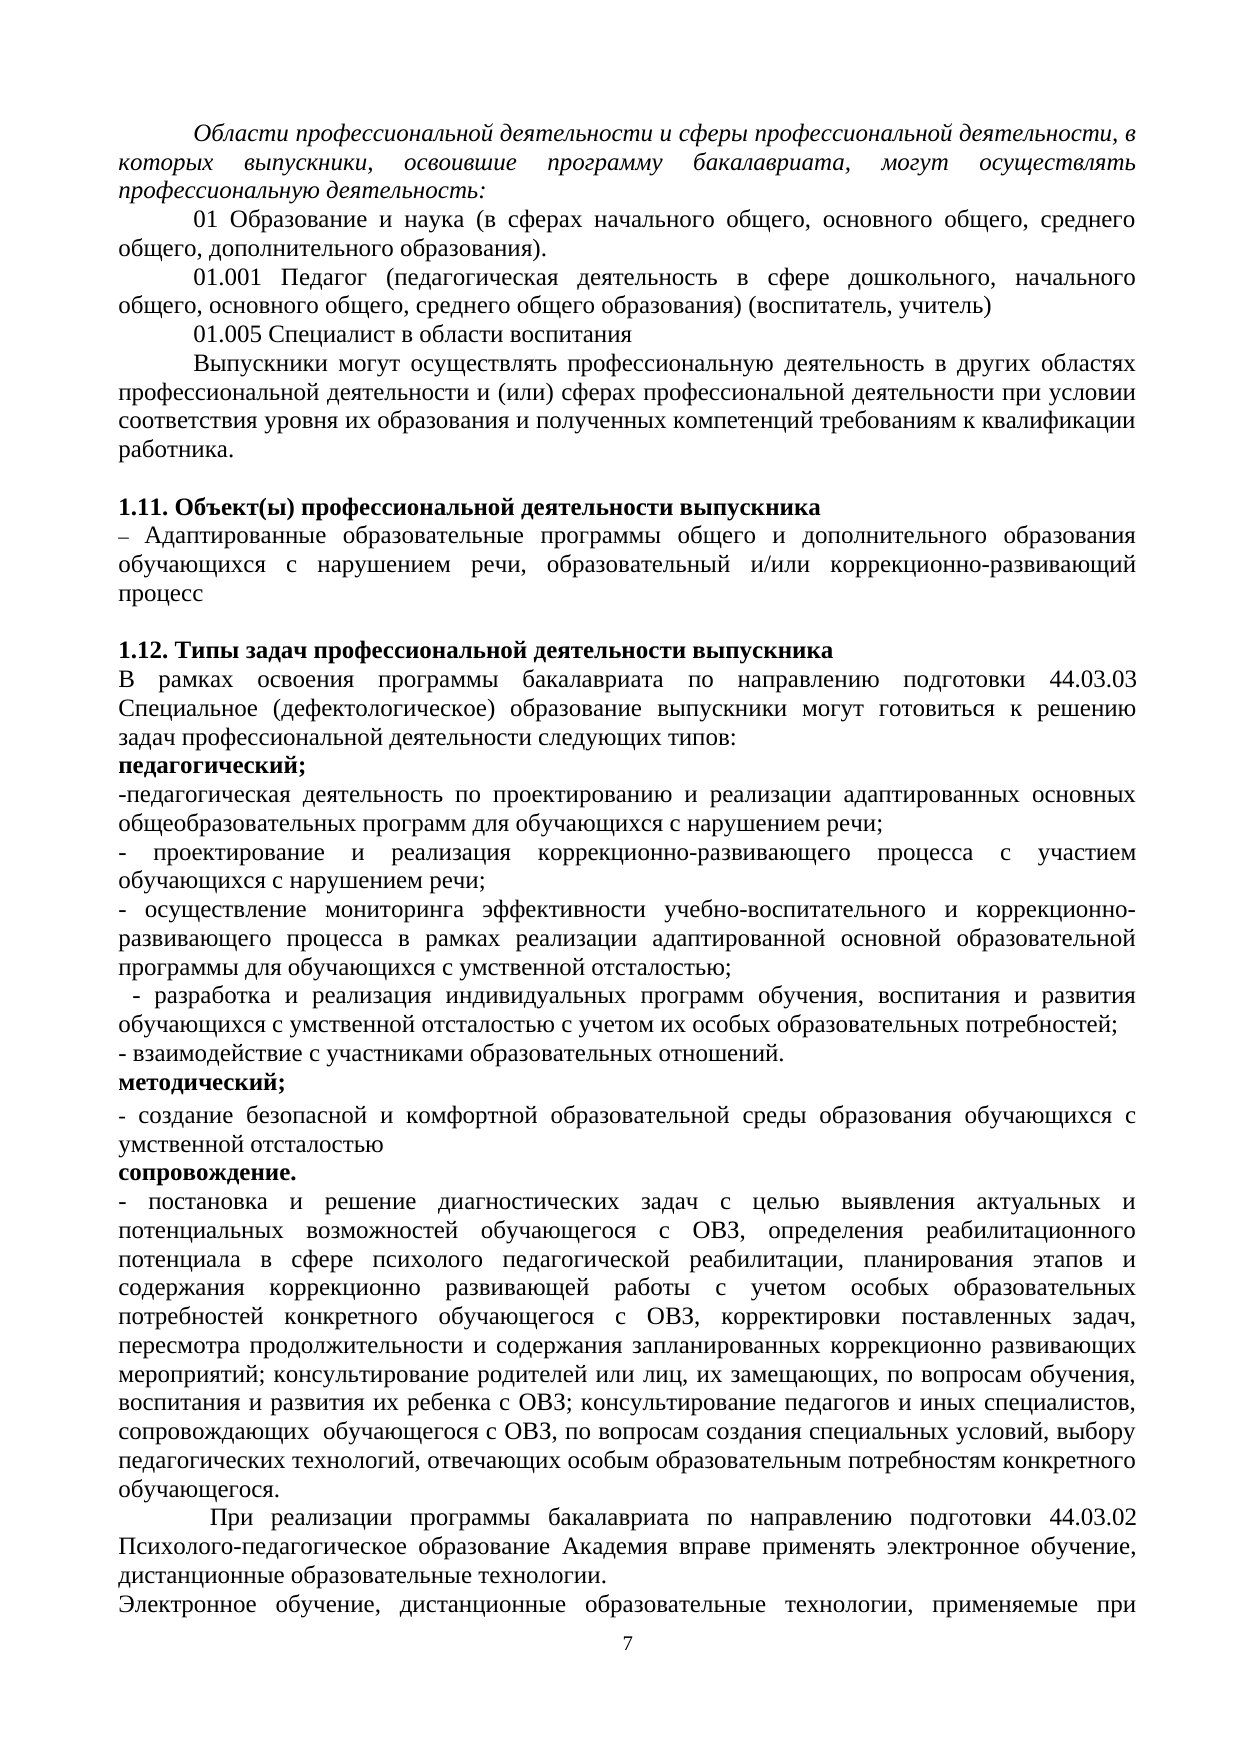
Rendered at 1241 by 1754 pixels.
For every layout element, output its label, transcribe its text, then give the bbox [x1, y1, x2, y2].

text - осуществление мониторинга эффективности учебно-воспитательного и коррекционно-развивающего процесса в рамках реализации адаптированной основной образовательной программы для обучающихся с умственной отсталостью; [118, 894, 1137, 981]
text - проектирование и реализация коррекционно-развивающего процесса с участием обучающихся с нарушением речи; [118, 837, 1137, 894]
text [118, 1589, 1137, 1617]
text сопровождение. [118, 1157, 1137, 1186]
text - разработка и реализация индивидуальных программ обучения, воспитания и развития обучающихся с умственной отсталостью с учетом их особых образовательных потребностей; [118, 981, 1137, 1038]
text 1.11. Объект(ы) профессиональной деятельности выпускника [118, 492, 1137, 521]
text – Адаптированные образовательные программы общего и дополнительного образования обучающихся с нарушением речи, образовательный и/или коррекционно-развивающий процесс [118, 521, 1137, 607]
text 1.12. Типы задач профессиональной деятельности выпускника [118, 636, 1137, 664]
text 01.001 Педагог (педагогическая деятельность в сфере дошкольного, начального общего, основного общего, среднего общего образования) (воспитатель, учитель) [118, 262, 1137, 319]
text 01 Образование и наука (в сферах начального общего, основного общего, среднего общего, дополнительного образования). [118, 204, 1137, 262]
text - взаимодействие с участниками образовательных отношений. [118, 1038, 1137, 1067]
text Выпускники могут осуществлять профессиональную деятельность в других областях профессиональной деятельности и (или) сферах профессиональной деятельности при условии соответствия уровня их образования и полученных компетенций требованиям к квалификации работника. [118, 348, 1137, 463]
text -педагогическая деятельность по проектированию и реализации адаптированных основных общеобразовательных программ для обучающихся с нарушением речи; [118, 779, 1137, 837]
text - создание безопасной и комфортной образовательной среды образования обучающихся с умственной отсталостью [118, 1100, 1137, 1157]
text 01.005 Специалист в области воспитания [118, 319, 1137, 348]
text В рамках освоения программы бакалавриата по направлению подготовки 44.03.03 Специальное (дефектологическое) образование выпускники могут готовиться к решению задач профессиональной деятельности следующих типов: [118, 664, 1137, 751]
text - постановка и решение диагностических задач с целью выявления актуальных и потенциальных возможностей обучающегося с ОВЗ, определения реабилитационного потенциала в сфере психолого педагогической реабилитации, планирования этапов и содержания коррекционно развивающей работы с учетом особых образовательных потребностей конкретного обучающегося с ОВЗ, корректировки поставленных задач, пересмотра продолжительности и содержания запланированных коррекционно развивающих мероприятий; консультирование родителей или лиц, их замещающих, по вопросам обучения, воспитания и развития их ребенка с ОВЗ; консультирование педагогов и иных специалистов, сопровождающих обучающегося с ОВЗ, по вопросам создания специальных условий, выбору педагогических технологий, отвечающих особым образовательным потребностям конкретного обучающегося. [118, 1186, 1137, 1502]
text При реализации программы бакалавриата по направлению подготовки 44.03.02 Психолого-педагогическое образование Академия вправе применять электронное обучение, дистанционные образовательные технологии. [118, 1502, 1137, 1589]
text Области профессиональной деятельности и сферы профессиональной деятельности, в которых выпускники, освоившие программу бакалавриата, могут осуществлять профессиональную деятельность: [118, 118, 1137, 204]
text педагогический; [118, 751, 1137, 779]
list методический; [118, 1067, 1137, 1096]
